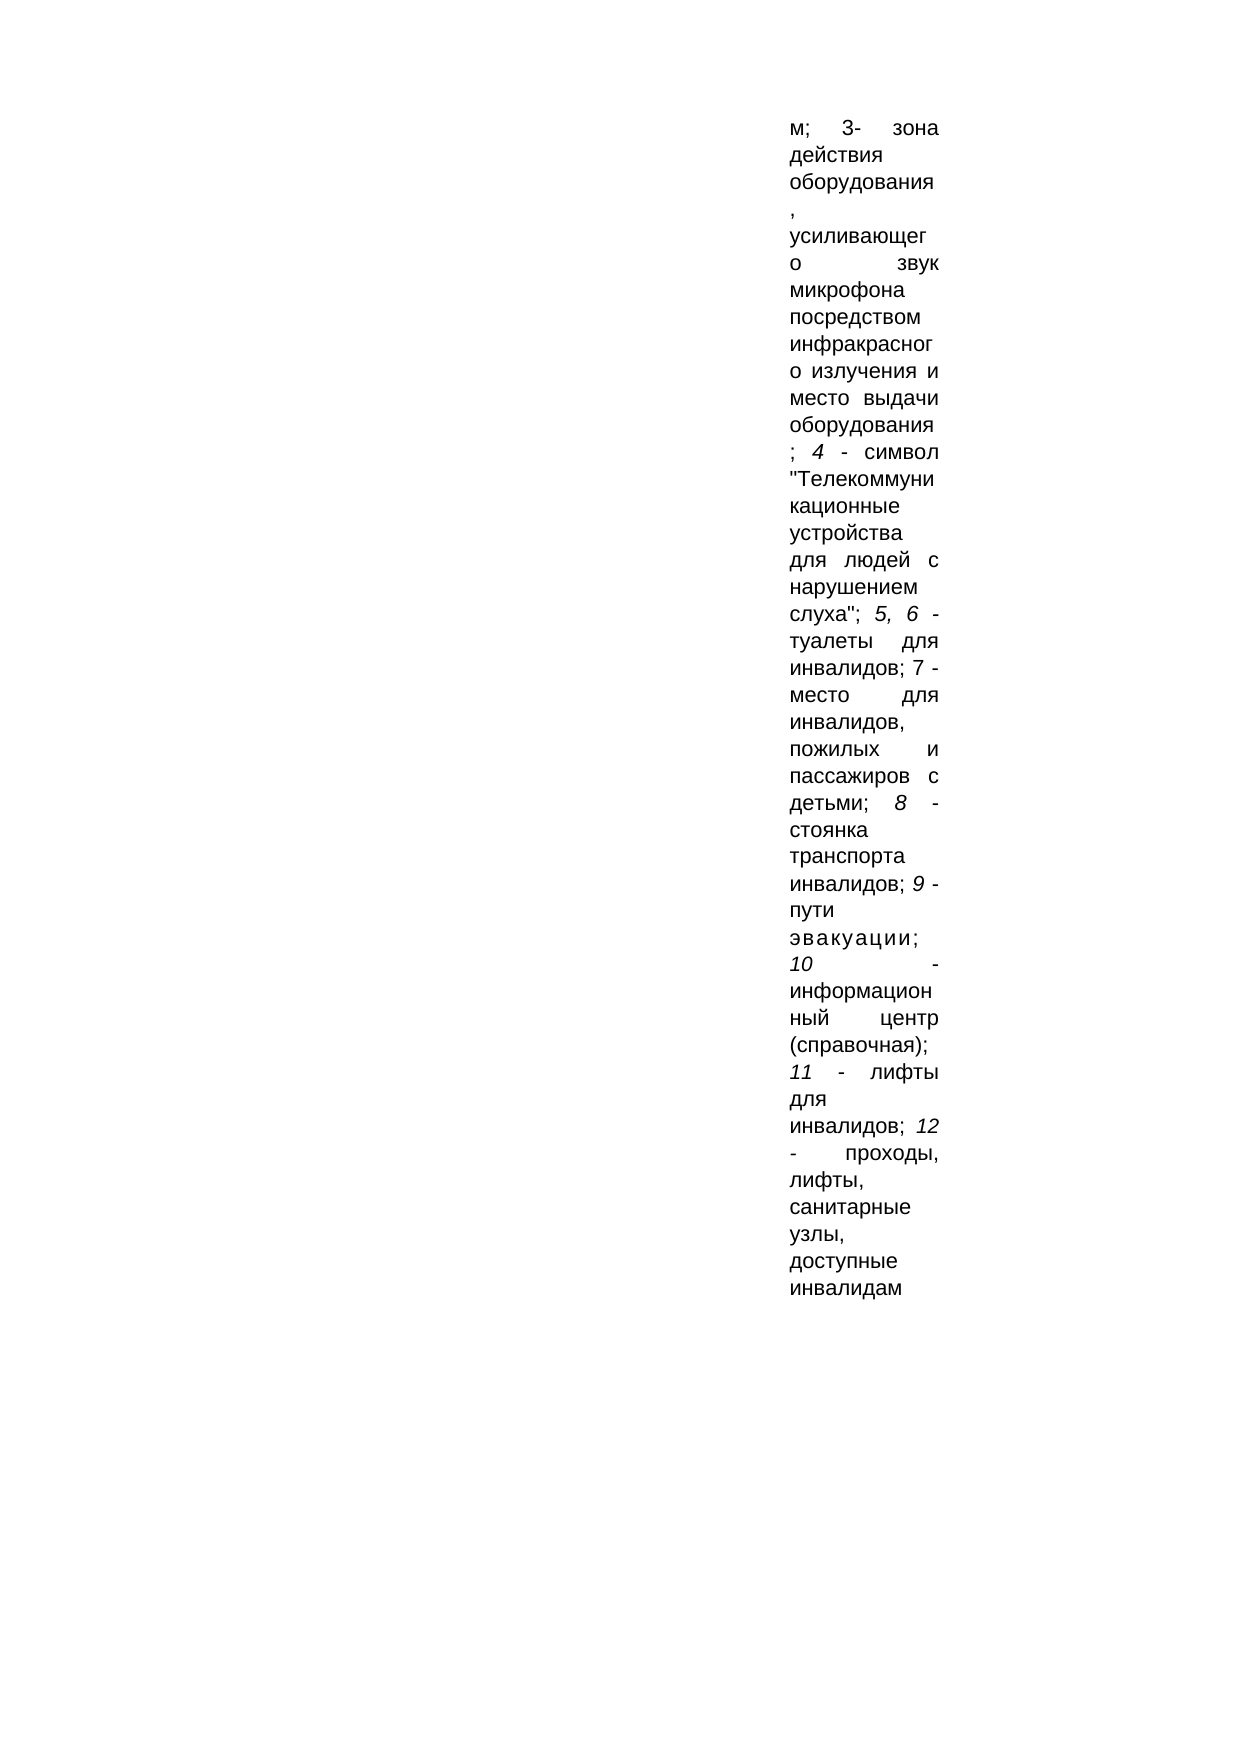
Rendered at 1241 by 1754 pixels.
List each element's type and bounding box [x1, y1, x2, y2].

text [789, 114, 939, 1301]
